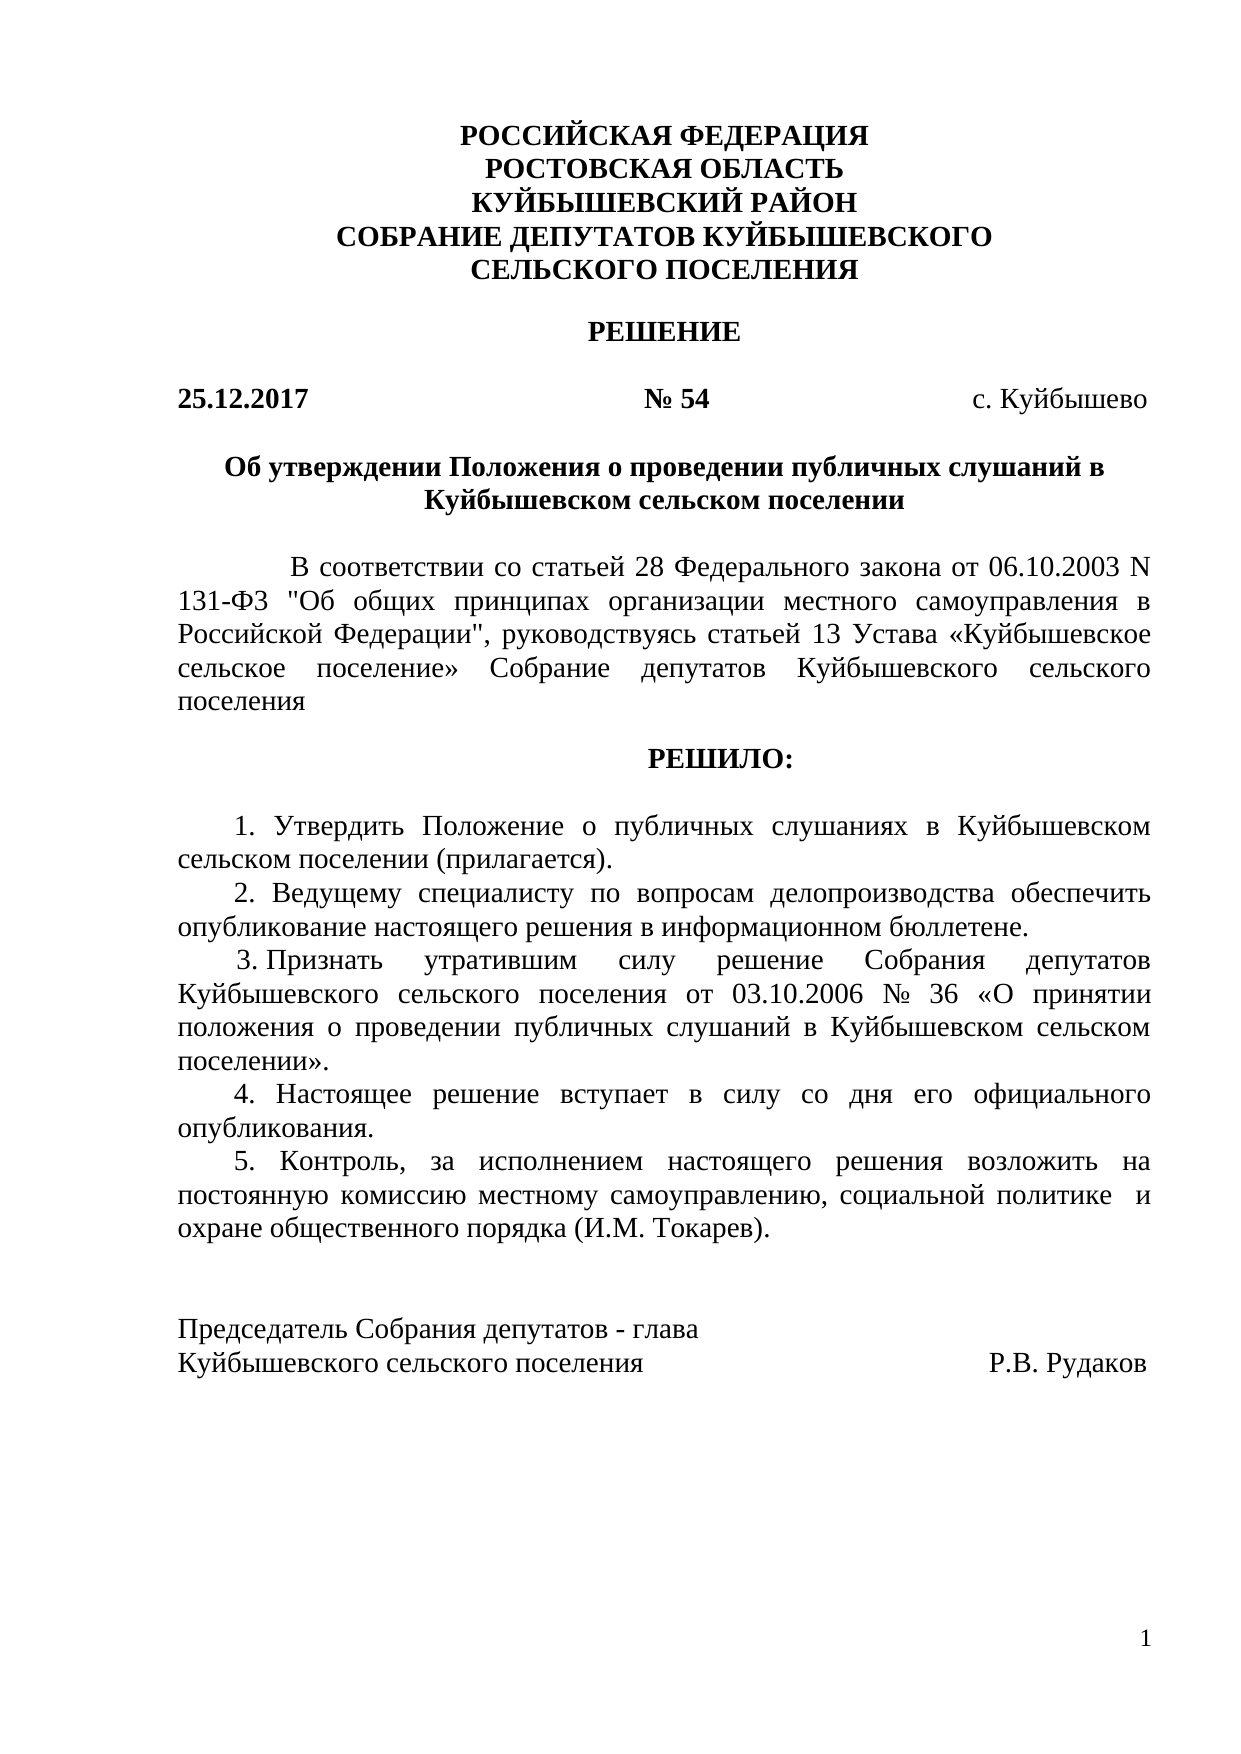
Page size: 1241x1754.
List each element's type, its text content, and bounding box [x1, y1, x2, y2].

text РЕШЕНИЕ [177, 314, 1152, 348]
text 4. Настоящее решение вступает в силу со дня его официального опубликования. [177, 1076, 1152, 1143]
text Куйбышевского сельского поселения Р.В. Рудаков [177, 1345, 1152, 1378]
text В соответствии со статьей 28 Федерального закона от 06.10.2003 N 131-Ф3 "Об общих принципах организации местного самоуправления в Российской Федерации", руководствуясь статьей 13 Устава «Куйбышевское сельское поселение» Собрание депутатов Куйбышевского сельского поселения [177, 549, 1152, 717]
text 25.12.2017 № 54 с. Куйбышево [177, 382, 1152, 415]
text РЕШИЛО: [177, 741, 1152, 774]
text Председатель Собрания депутатов - глава [177, 1311, 1152, 1345]
list Признать утратившим силу решение Собрания депутатов Куйбышевского сельского поселения от 03.10.2006 № 36 «О принятии положения о проведении публичных слушаний в Куйбышевском сельском поселении». [177, 942, 1152, 1076]
text СОБРАНИЕ ДЕПУТАТОВ КУЙБЫШЕВСКОГО [177, 219, 1152, 252]
text 1. Утвердить Положение о публичных слушаниях в Куйбышевском сельском поселении (прилагается). [177, 808, 1152, 875]
text Об утверждении Положения о проведении публичных слушаний в Куйбышевском сельском поселении [177, 449, 1152, 516]
text РОСТОВСКАЯ ОБЛАСТЬ [177, 152, 1152, 185]
text 2. Ведущему специалисту по вопросам делопроизводства обеспечить опубликование настоящего решения в информационном бюллетене. [177, 875, 1152, 942]
text РОССИЙСКАЯ ФЕДЕРАЦИЯ [177, 118, 1152, 152]
text СЕЛЬСКОГО ПОСЕЛЕНИЯ [177, 252, 1152, 286]
text 5. Контроль, за исполнением настоящего решения возложить на постоянную комиссию местному самоуправлению, социальной политике и охране общественного порядка (И.М. Токарев). [177, 1143, 1152, 1244]
text КУЙБЫШЕВСКИЙ РАЙОН [177, 185, 1152, 219]
